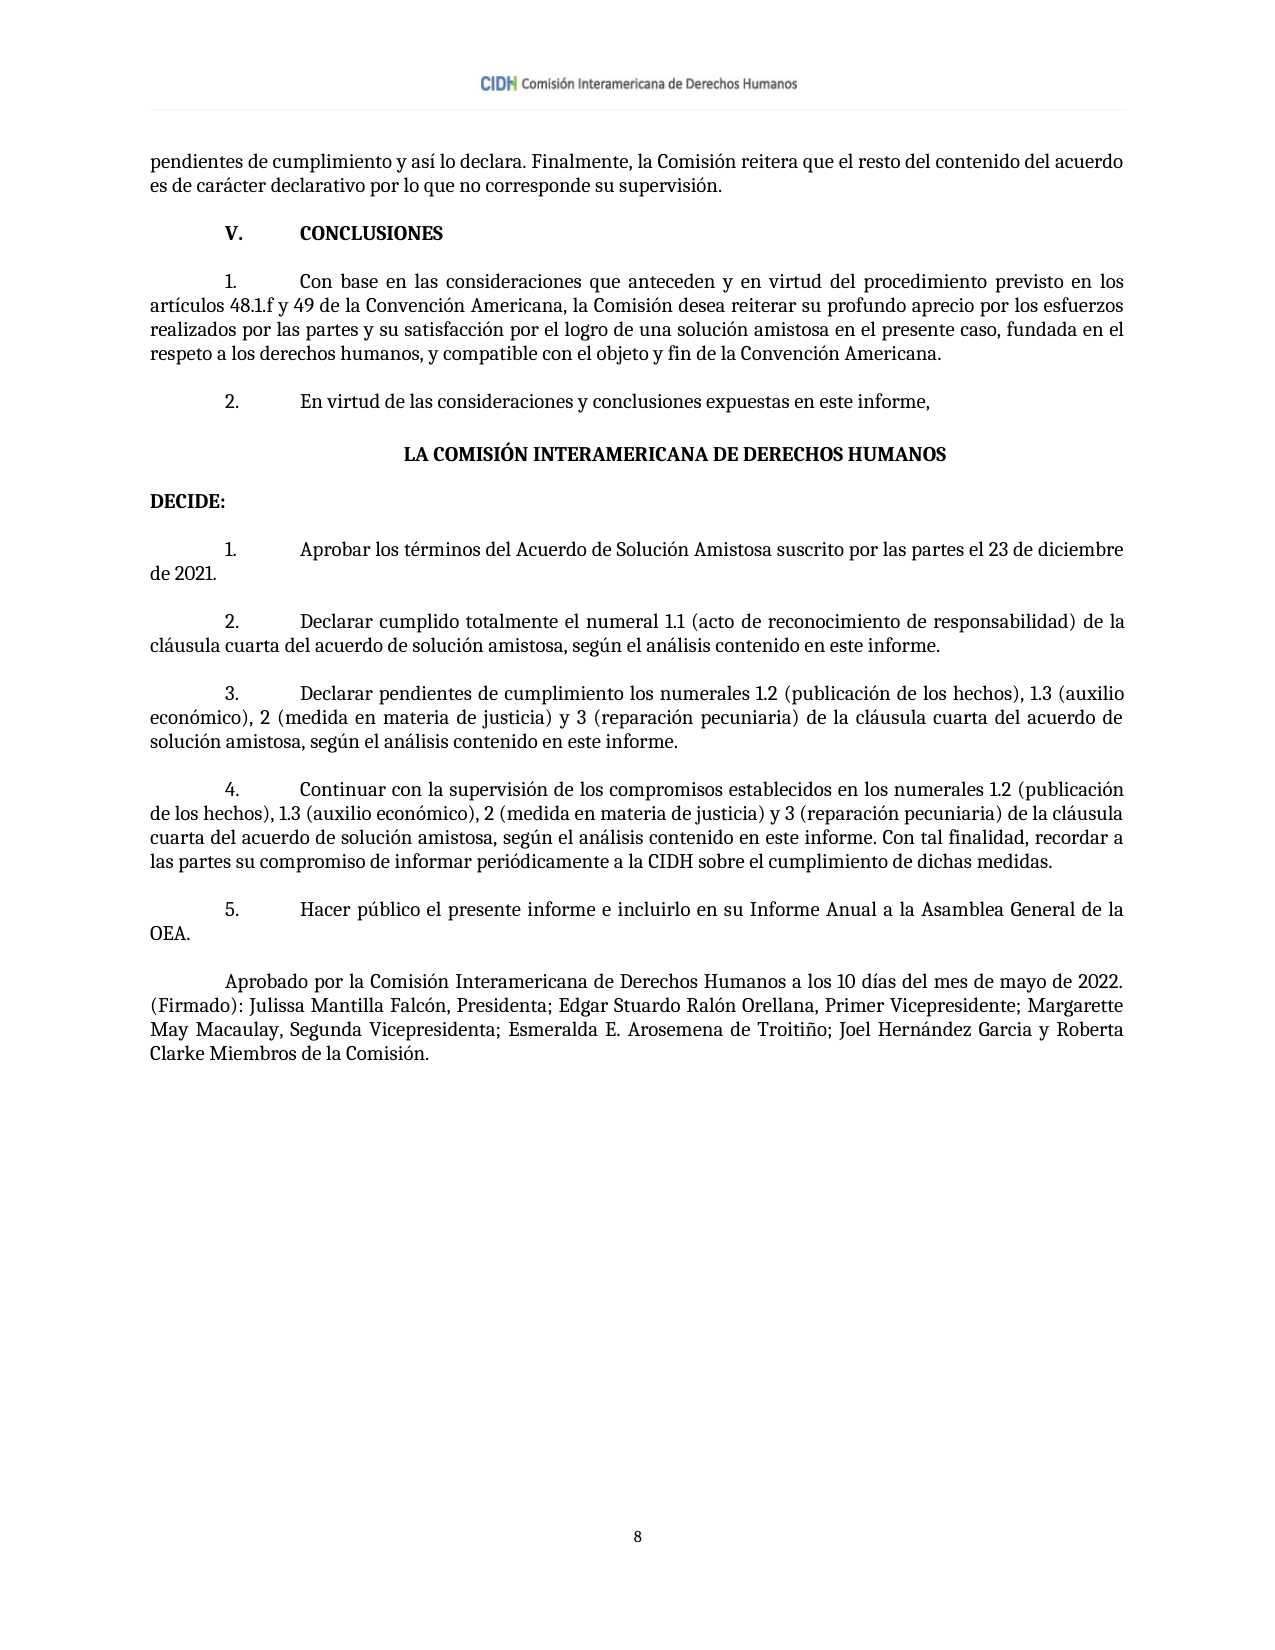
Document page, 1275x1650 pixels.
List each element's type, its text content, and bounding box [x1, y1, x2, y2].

list Con base en las consideraciones que anteceden y en virtud del procedimiento previsto en los artículos 48.1.f y 49 de la Convención Americana, la Comisión desea reiterar su profundo aprecio por los esfuerzos realizados por las partes y su satisfacción por el logro de una solución amistosa en el presente caso, fundada en el respeto a los derechos humanos, y compatible con el objeto y fin de la Convención Americana. [150, 270, 1125, 366]
list En virtud de las consideraciones y conclusiones expuestas en este informe, [150, 389, 1125, 413]
list Declarar pendientes de cumplimiento los numerales 1.2 (publicación de los hechos), 1.3 (auxilio económico), 2 (medida en materia de justicia) y 3 (reparación pecuniaria) de la cláusula cuarta del acuerdo de solución amistosa, según el análisis contenido en este informe. [150, 682, 1125, 754]
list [150, 150, 1125, 198]
text DECIDE: [150, 490, 1125, 514]
list Declarar cumplido totalmente el numeral 1.1 (acto de reconocimiento de responsabilidad) de la cláusula cuarta del acuerdo de solución amistosa, según el análisis contenido en este informe. [150, 610, 1125, 658]
text LA COMISIÓN INTERAMERICANA DE DERECHOS HUMANOS [150, 442, 1125, 466]
list Aprobar los términos del Acuerdo de Solución Amistosa suscrito por las partes el 23 de diciembre de 2021. [150, 538, 1125, 586]
picture [475, 75, 800, 93]
text Aprobado por la Comisión Interamericana de Derechos Humanos a los 10 días del mes de mayo de 2022. (Firmado): Julissa Mantilla Falcón, Presidenta; Edgar Stuardo Ralón Orellana, Primer Vicepresidente; Margarette May Macaulay, Segunda Vicepresidenta; Esmeralda E. Arosemena de Troitiño; Joel Hernández Garcia y Roberta Clarke Miembros de la Comisión. [150, 969, 1125, 1065]
list Hacer público el presente informe e incluirlo en su Informe Anual a la Asamblea General de la OEA. [150, 897, 1125, 945]
list CONCLUSIONES [150, 222, 1125, 246]
list Continuar con la supervisión de los compromisos establecidos en los numerales 1.2 (publicación de los hechos), 1.3 (auxilio económico), 2 (medida en materia de justicia) y 3 (reparación pecuniaria) de la cláusula cuarta del acuerdo de solución amistosa, según el análisis contenido en este informe. Con tal finalidad, recordar a las partes su compromiso de informar periódicamente a la CIDH sobre el cumplimiento de dichas medidas. [150, 778, 1125, 873]
